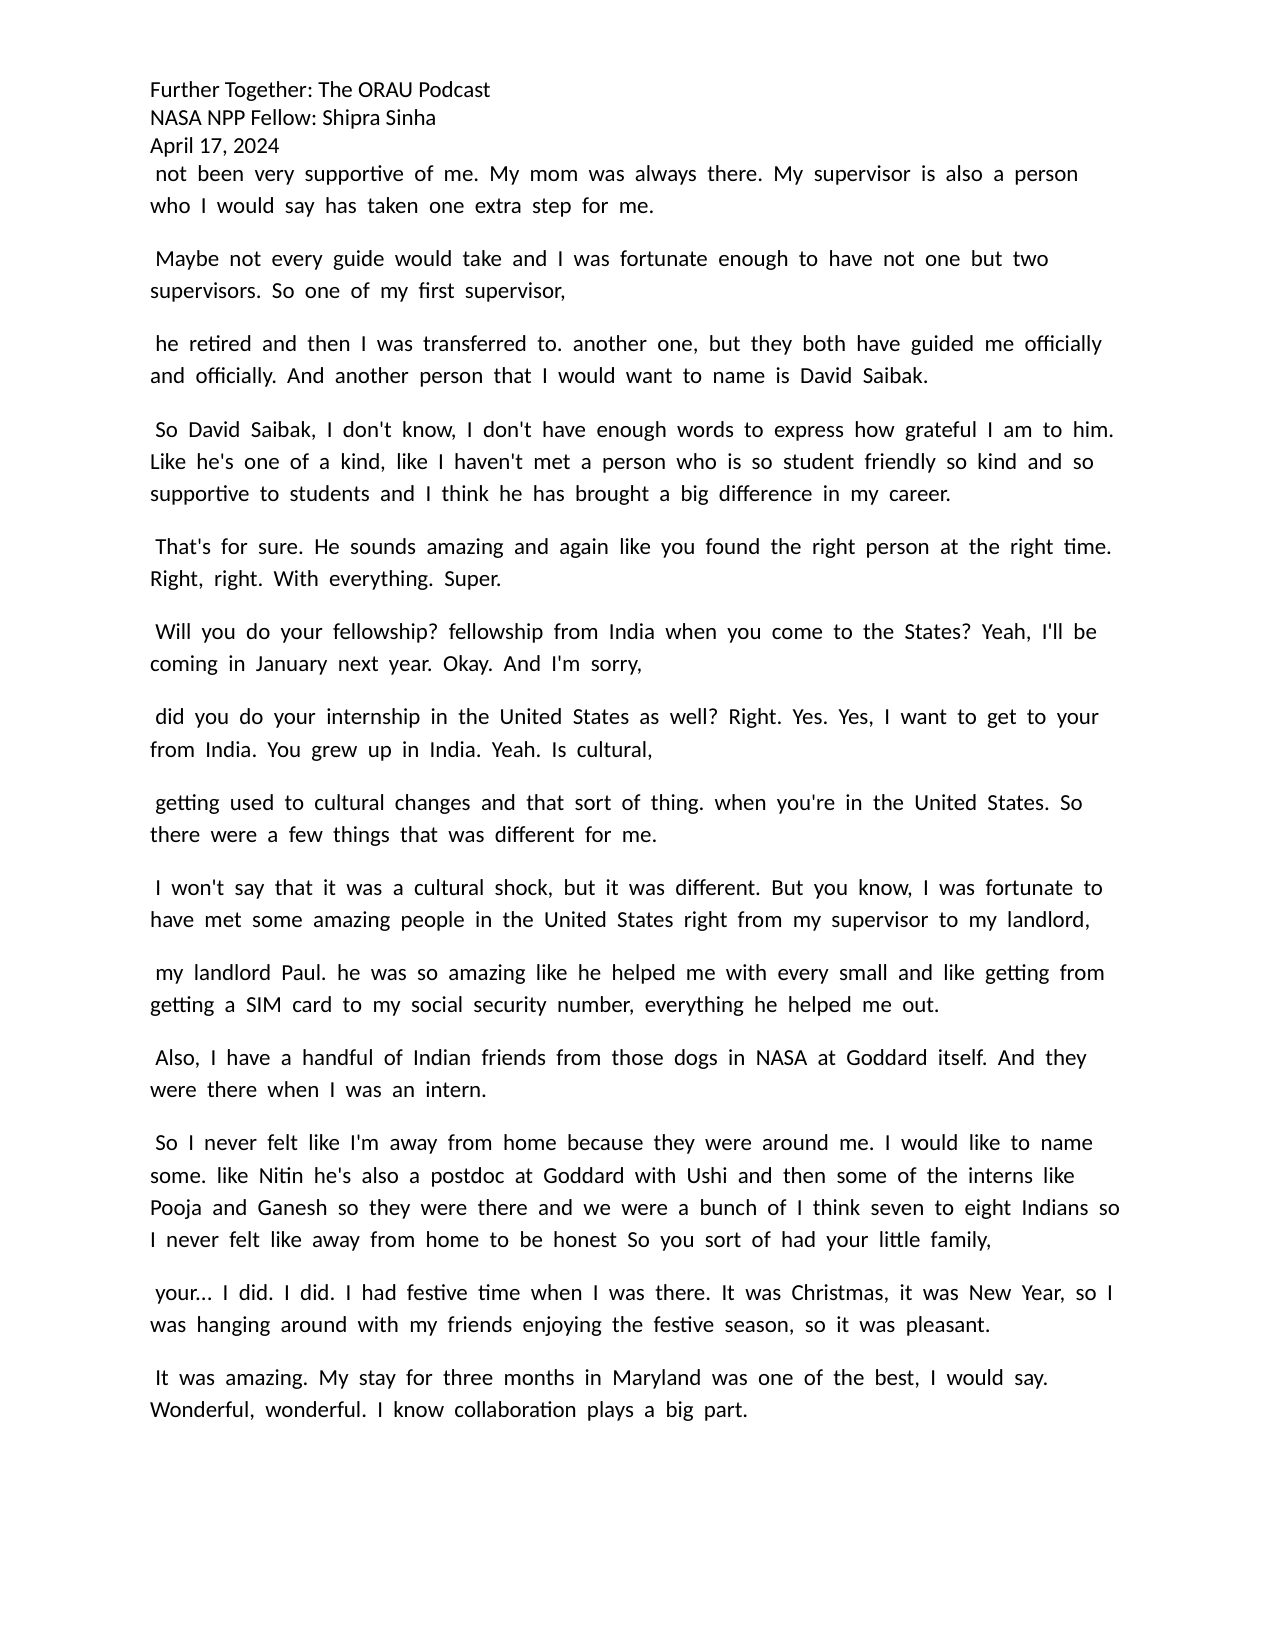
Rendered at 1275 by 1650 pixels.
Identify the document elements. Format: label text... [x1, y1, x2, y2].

text So David Saibak, I don't know, I don't have enough words to express how grateful I am to him. Like he's one of a kind, like I haven't met a person who is so student friendly so kind and so supportive to students and I think he has brought a big difference in my career. [150, 415, 1125, 507]
text not been very supportive of me. My mom was always there. My supervisor is also a person who I would say has taken one extra step for me. [150, 159, 1125, 219]
text That's for sure. He sounds amazing and again like you found the right person at the right time. Right, right. With everything. Super. [150, 532, 1125, 592]
text did you do your internship in the United States as well? Right. Yes. Yes, I want to get to your from India. You grew up in India. Yeah. Is cultural, [150, 702, 1125, 763]
text Also, I have a handful of Indian friends from those dogs in NASA at Goddard itself. And they were there when I was an intern. [150, 1043, 1125, 1103]
text he retired and then I was transferred to. another one, but they both have guided me officially and officially. And another person that I would want to name is David Saibak. [150, 329, 1125, 390]
text Will you do your fellowship? fellowship from India when you come to the States? Yeah, I'll be coming in January next year. Okay. And I'm sorry, [150, 617, 1125, 677]
text getting used to cultural changes and that sort of thing. when you're in the United States. So there were a few things that was different for me. [150, 788, 1125, 848]
text Maybe not every guide would take and I was fortunate enough to have not one but two supervisors. So one of my first supervisor, [150, 244, 1125, 304]
text my landlord Paul. he was so amazing like he helped me with every small and like getting from getting a SIM card to my social security number, everything he helped me out. [150, 958, 1125, 1018]
text your... I did. I did. I had festive time when I was there. It was Christmas, it was New Year, so I was hanging around with my friends enjoying the festive season, so it was pleasant. [150, 1278, 1125, 1338]
text I won't say that it was a cultural shock, but it was different. But you know, I was fortunate to have met some amazing people in the United States right from my supervisor to my landlord, [150, 873, 1125, 933]
text So I never felt like I'm away from home because they were around me. I would like to name some. like Nitin he's also a postdoc at Goddard with Ushi and then some of the interns like Pooja and Ganesh so they were there and we were a bunch of I think seven to eight Indians so I never felt like away from home to be honest So you sort of had your little family, [150, 1128, 1125, 1253]
text It was amazing. My stay for three months in Maryland was one of the best, I would say. Wonderful, wonderful. I know collaboration plays a big part. [150, 1363, 1125, 1423]
